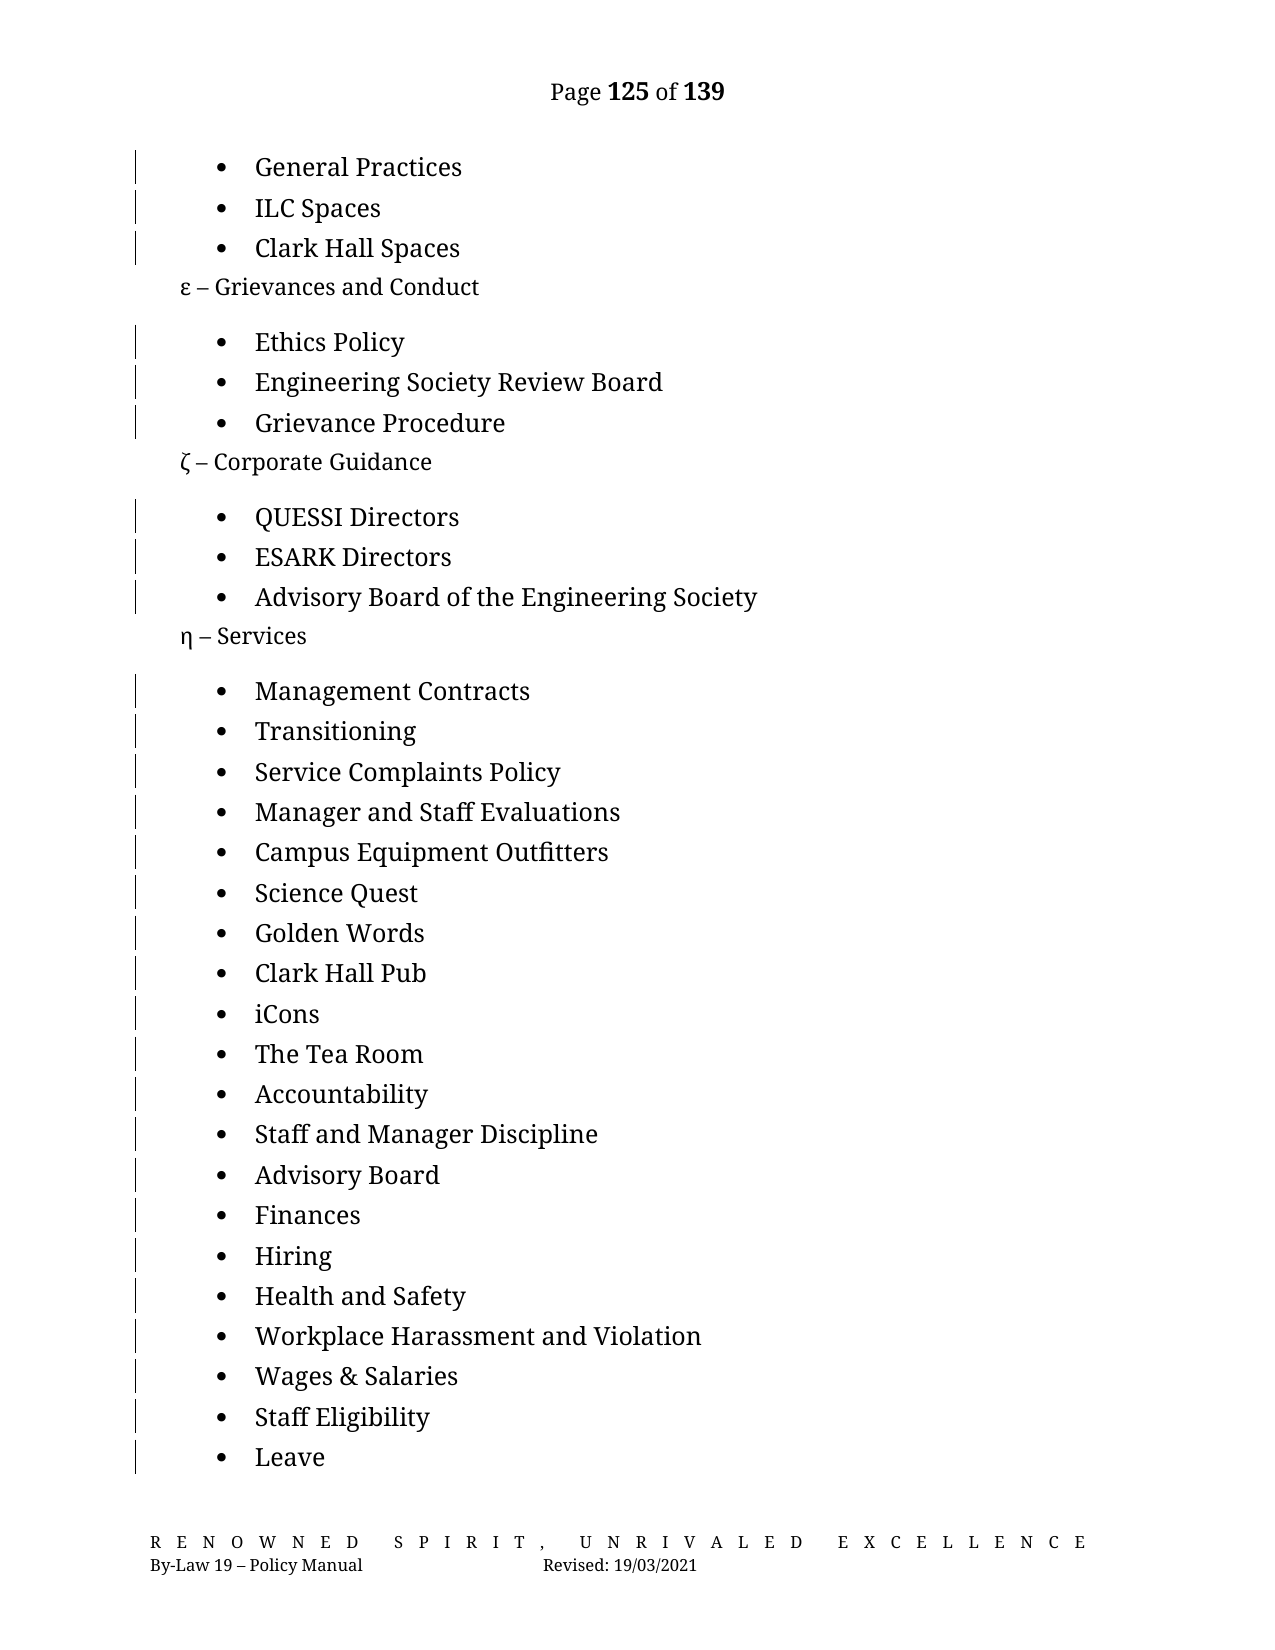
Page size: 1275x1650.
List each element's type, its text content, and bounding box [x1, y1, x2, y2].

list ILC Spaces [217, 190, 1125, 224]
list Clark Hall Spaces [217, 231, 1125, 265]
list Science Quest [217, 875, 1125, 909]
list Management Contracts [217, 674, 1125, 708]
list Advisory Board [217, 1157, 1125, 1192]
text η – Services [179, 620, 1125, 651]
list Staff and Manager Discipline [217, 1117, 1125, 1151]
list Transitioning [217, 714, 1125, 748]
list Golden Words [217, 916, 1125, 950]
list General Practices [217, 150, 1125, 184]
text ζ – Corporate Guidance [179, 446, 1125, 477]
list ESARK Directors [217, 539, 1125, 573]
list Leave [217, 1440, 1125, 1474]
list Manager and Staff Evaluations [217, 795, 1125, 829]
list QUESSI Directors [217, 499, 1125, 533]
list Ethics Policy [217, 324, 1125, 359]
list Advisory Board of the Engineering Society [217, 580, 1125, 614]
list Grievance Procedure [217, 405, 1125, 439]
list Health and Safety [217, 1278, 1125, 1312]
list Clark Hall Pub [217, 956, 1125, 990]
list Finances [217, 1198, 1125, 1232]
list Service Complaints Policy [217, 754, 1125, 788]
list iCons [217, 996, 1125, 1030]
text ε – Grievances and Conduct [179, 271, 1125, 302]
list Campus Equipment Outfitters [217, 835, 1125, 869]
list Hiring [217, 1238, 1125, 1272]
list The Tea Room [217, 1037, 1125, 1071]
list Staff Eligibility [217, 1399, 1125, 1433]
list Engineering Society Review Board [217, 365, 1125, 399]
list Workplace Harassment and Violation [217, 1319, 1125, 1353]
list Wages & Salaries [217, 1359, 1125, 1393]
list Accountability [217, 1077, 1125, 1111]
